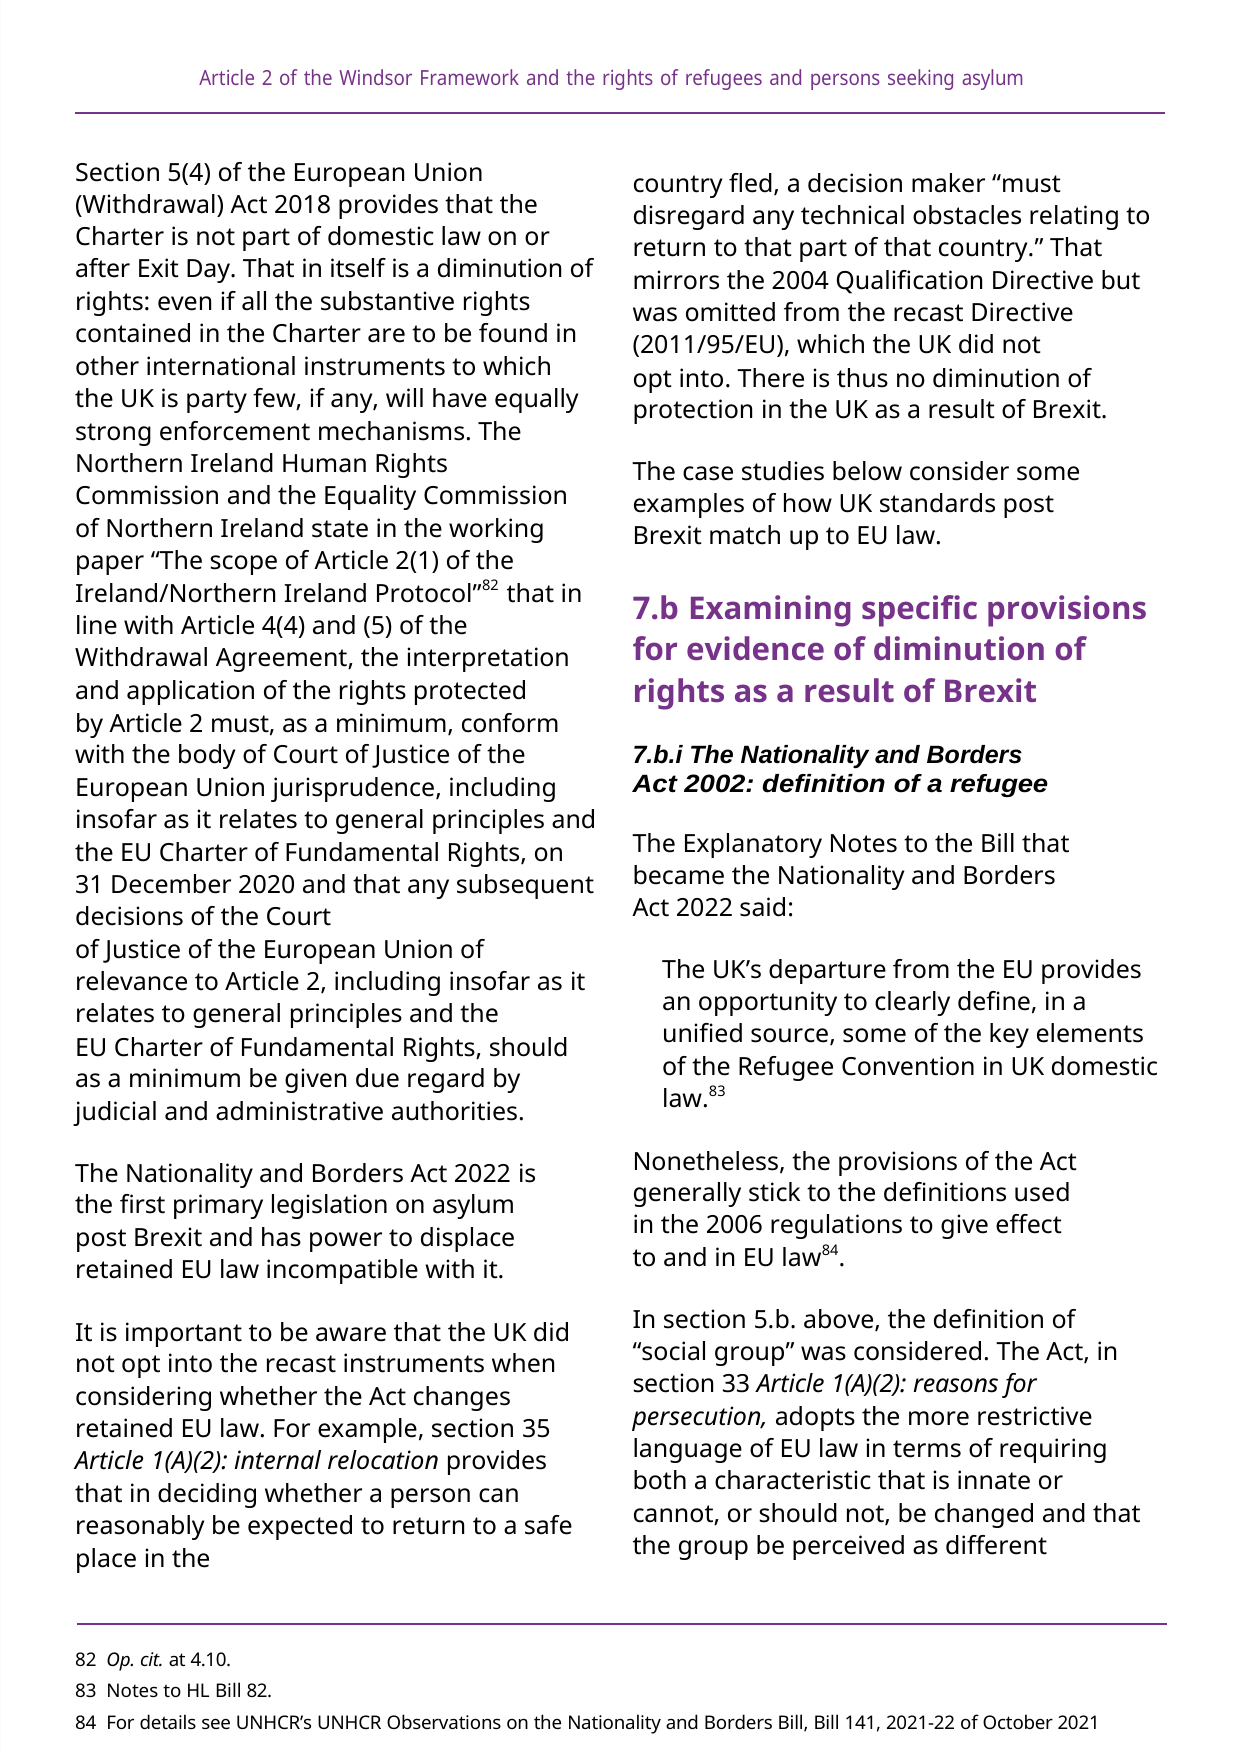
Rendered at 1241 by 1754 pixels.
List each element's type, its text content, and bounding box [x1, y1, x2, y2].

subtitle Examining specific provisions for evidence of diminution of rights as a result of Brexit [632, 586, 1158, 712]
list Notes to HL Bill 82. [75, 1678, 1188, 1703]
text It is important to be aware that the UK did not opt into the recast instruments when considering whether the Act changes retained EU law. For example, section 35 Article 1(A)(2): internal relocation provides that in deciding whether a person can reasonably be expected to return to a safe place in the [75, 1315, 598, 1574]
text of Justice of the European Union of relevance to Article 2, including insofar as it relates to general principles and the [75, 933, 592, 1030]
text The UK’s departure from the EU provides an opportunity to clearly define, in a unified source, some of the key elements of the Refugee Convention in UK domestic law.83 [662, 953, 1168, 1115]
text Article 2 of the Windsor Framework and the rights of refugees and persons seeking asylum [199, 63, 1188, 92]
list Op. cit. at 4.10. [75, 1647, 1188, 1672]
text by Article 2 must, as a minimum, conform with the body of Court of Justice of the European Union jurisprudence, including insofar as it relates to general principles and the EU Charter of Fundamental Rights, on 31 December 2020 and that any subsequent decisions of the Court [75, 706, 598, 933]
text opt into. There is thus no diminution of protection in the UK as a result of Brexit. [632, 361, 1145, 426]
text Nonetheless, the provisions of the Act generally stick to the definitions used in the 2006 regulations to give effect to and in EU law84. [632, 1144, 1087, 1274]
text The Explanatory Notes to the Bill that became the Nationality and Borders Act 2022 said: [632, 827, 1087, 924]
text country fled, a decision maker “must disregard any technical obstacles relating to return to that part of that country.” That mirrors the 2004 Qualification Directive but was omitted from the recast Directive (2011/95/EU), which the UK did not [632, 167, 1163, 361]
text The Nationality and Borders Act 2022 is the first primary legislation on asylum post Brexit and has power to displace retained EU law incompatible with it. [75, 1156, 568, 1286]
text In section 5.b. above, the definition of “social group” was considered. The Act, in section 33 Article 1(A)(2): reasons for persecution, adopts the more restrictive language of EU law in terms of requiring both a characteristic that is innate or cannot, or should not, be changed and that the group be perceived as different [632, 1303, 1148, 1562]
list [75, 1709, 1122, 1734]
text The case studies below consider some examples of how UK standards post Brexit match up to EU law. [632, 455, 1100, 552]
subtitle 7.b.i The Nationality and Borders Act 2002: definition of a refugee [632, 740, 1065, 798]
text Section 5(4) of the European Union (Withdrawal) Act 2018 provides that the Charter is not part of domestic law on or after Exit Day. That in itself is a diminution of rights: even if all the substantive rights contained in the Charter are to be found in other international instruments to which the UK is party few, if any, will have equally strong enforcement mechanisms. The Northern Ireland Human Rights Commission and the Equality Commission of Northern Ireland state in the working paper “The scope of Article 2(1) of the Ireland/Northern Ireland Protocol”82 that in line with Article 4(4) and (5) of the Withdrawal Agreement, the interpretation and application of the rights protected [75, 156, 597, 706]
text EU Charter of Fundamental Rights, should as a minimum be given due regard by judicial and administrative authorities. [75, 1030, 598, 1127]
